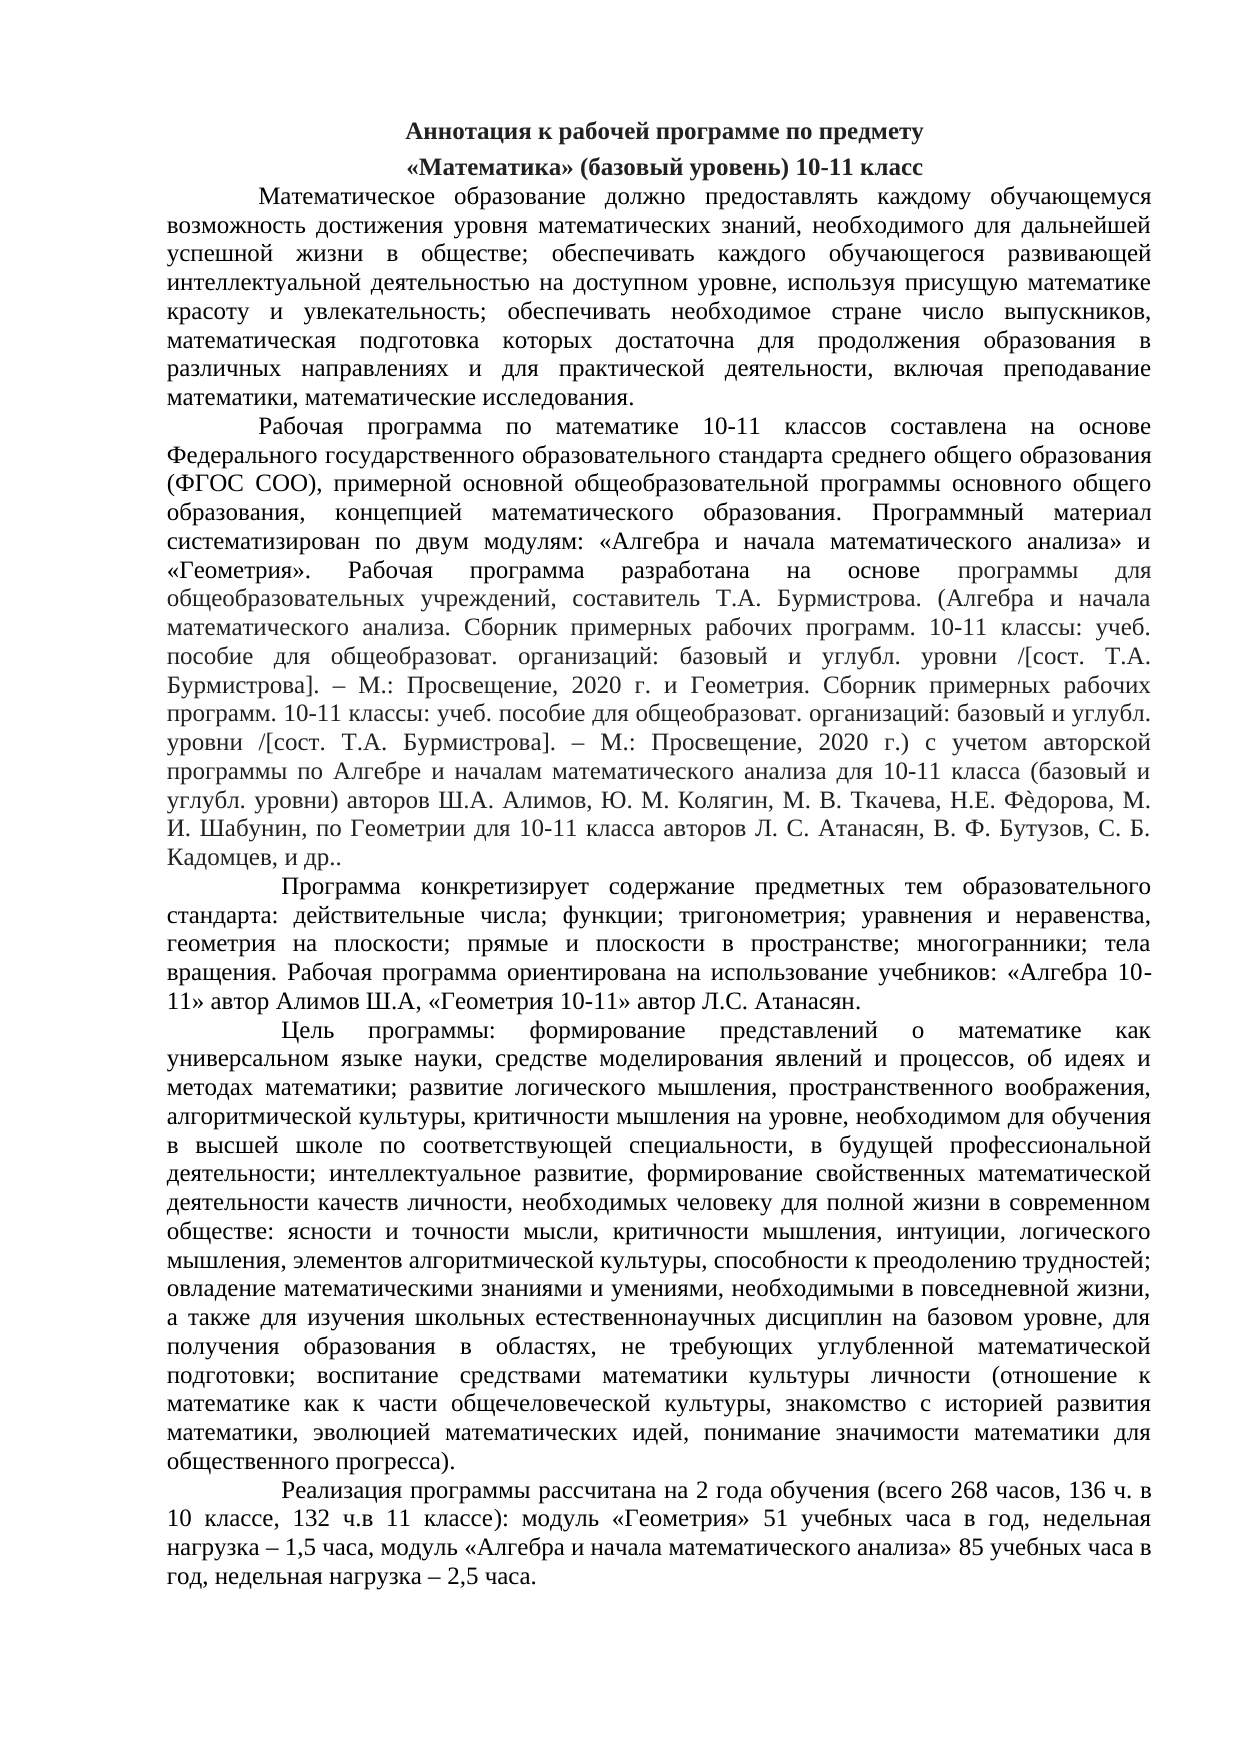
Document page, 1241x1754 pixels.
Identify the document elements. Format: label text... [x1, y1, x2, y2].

text «Математика» (базовый уровень) 10-11 класс [318, 152, 1011, 181]
text Программа конкретизирует содержание предметных тем образовательного стандарта: действительные числа; функции; тригонометрия; уравнения и неравенства, геометрия на плоскости; прямые и плоскости в пространстве; многогранники; тела вращения. Рабочая программа ориентирована на использование учебников: «Алгебра 10-11» автор Алимов Ш.А, «Геометрия 10-11» автор Л.С. Атанасян. [167, 871, 1152, 1015]
text Математическое образование должно предоставлять каждому обучающемуся возможность достижения уровня математических знаний, необходимого для дальнейшей успешной жизни в обществе; обеспечивать каждого обучающегося развивающей интеллектуальной деятельностью на доступном уровне, используя присущую математике красоту и увлекательность; обеспечивать необходимое стране число выпускников, математическая подготовка которых достаточна для продолжения образования в различных направлениях и для практической деятельности, включая преподавание математики, математические исследования. [167, 181, 1152, 411]
text Цель программы: формирование представлений о математике как универсальном языке науки, средстве моделирования явлений и процессов, об идеях и методах математики; развитие логического мышления, пространственного воображения, алгоритмической культуры, критичности мышления на уровне, необходимом для обучения в высшей школе по соответствующей специальности, в будущей профессиональной деятельности; интеллектуальное развитие, формирование свойственных математической деятельности качеств личности, необходимых человеку для полной жизни в современном обществе: ясности и точности мысли, критичности мышления, интуиции, логического мышления, элементов алгоритмической культуры, способности к преодолению трудностей; овладение математическими знаниями и умениями, необходимыми в повседневной жизни, а также для изучения школьных естественнонаучных дисциплин на базовом уровне, для получения образования в областях, не требующих углубленной математической подготовки; воспитание средствами математики культуры личности (отношение к математике как к части общечеловеческой культуры, знакомство с историей развития математики, эволюцией математических идей, понимание значимости математики для общественного прогресса). [167, 1015, 1152, 1475]
text Аннотация к рабочей программе по предмету [318, 116, 1011, 145]
text Рабочая программа по математике 10-11 классов составлена на основе Федерального государственного образовательного стандарта среднего общего образования (ФГОС СОО), примерной основной общеобразовательной программы основного общего образования, концепцией математического образования. Программный материал систематизирован по двум модулям: «Алгебра и начала математического анализа» и «Геометрия». Рабочая программа разработана на основе программы для общеобразовательных учреждений, составитель Т.А. Бурмистрова. (Алгебра и начала математического анализа. Сборник примерных рабочих программ. 10-11 классы: учеб. пособие для общеобразоват. организаций: базовый и углубл. уровни /[сост. Т.А. Бурмистрова]. – М.: Просвещение, 2020 г. и Геометрия. Сборник примерных рабочих программ. 10-11 классы: учеб. пособие для общеобразоват. организаций: базовый и углубл. уровни /[сост. Т.А. Бурмистрова]. – М.: Просвещение, 2020 г.) с учетом авторской программы по Алгебре и началам математического анализа для 10-11 класса (базовый и углубл. уровни) авторов Ш.А. Алимов, Ю. М. Колягин, М. В. Ткачева, Н.Е. Фѐдорова, М. И. Шабунин, по Геометрии для 10-11 класса авторов Л. С. Атанасян, В. Ф. Бутузов, С. Б. Кадомцев, и др.. [167, 411, 1152, 871]
text Реализация программы рассчитана на 2 года обучения (всего 268 часов, 136 ч. в 10 классе, 132 ч.в 11 классе): модуль «Геометрия» 51 учебных часа в год, недельная нагрузка – 1,5 часа, модуль «Алгебра и начала математического анализа» 85 учебных часа в год, недельная нагрузка – 2,5 часа. [167, 1475, 1152, 1590]
